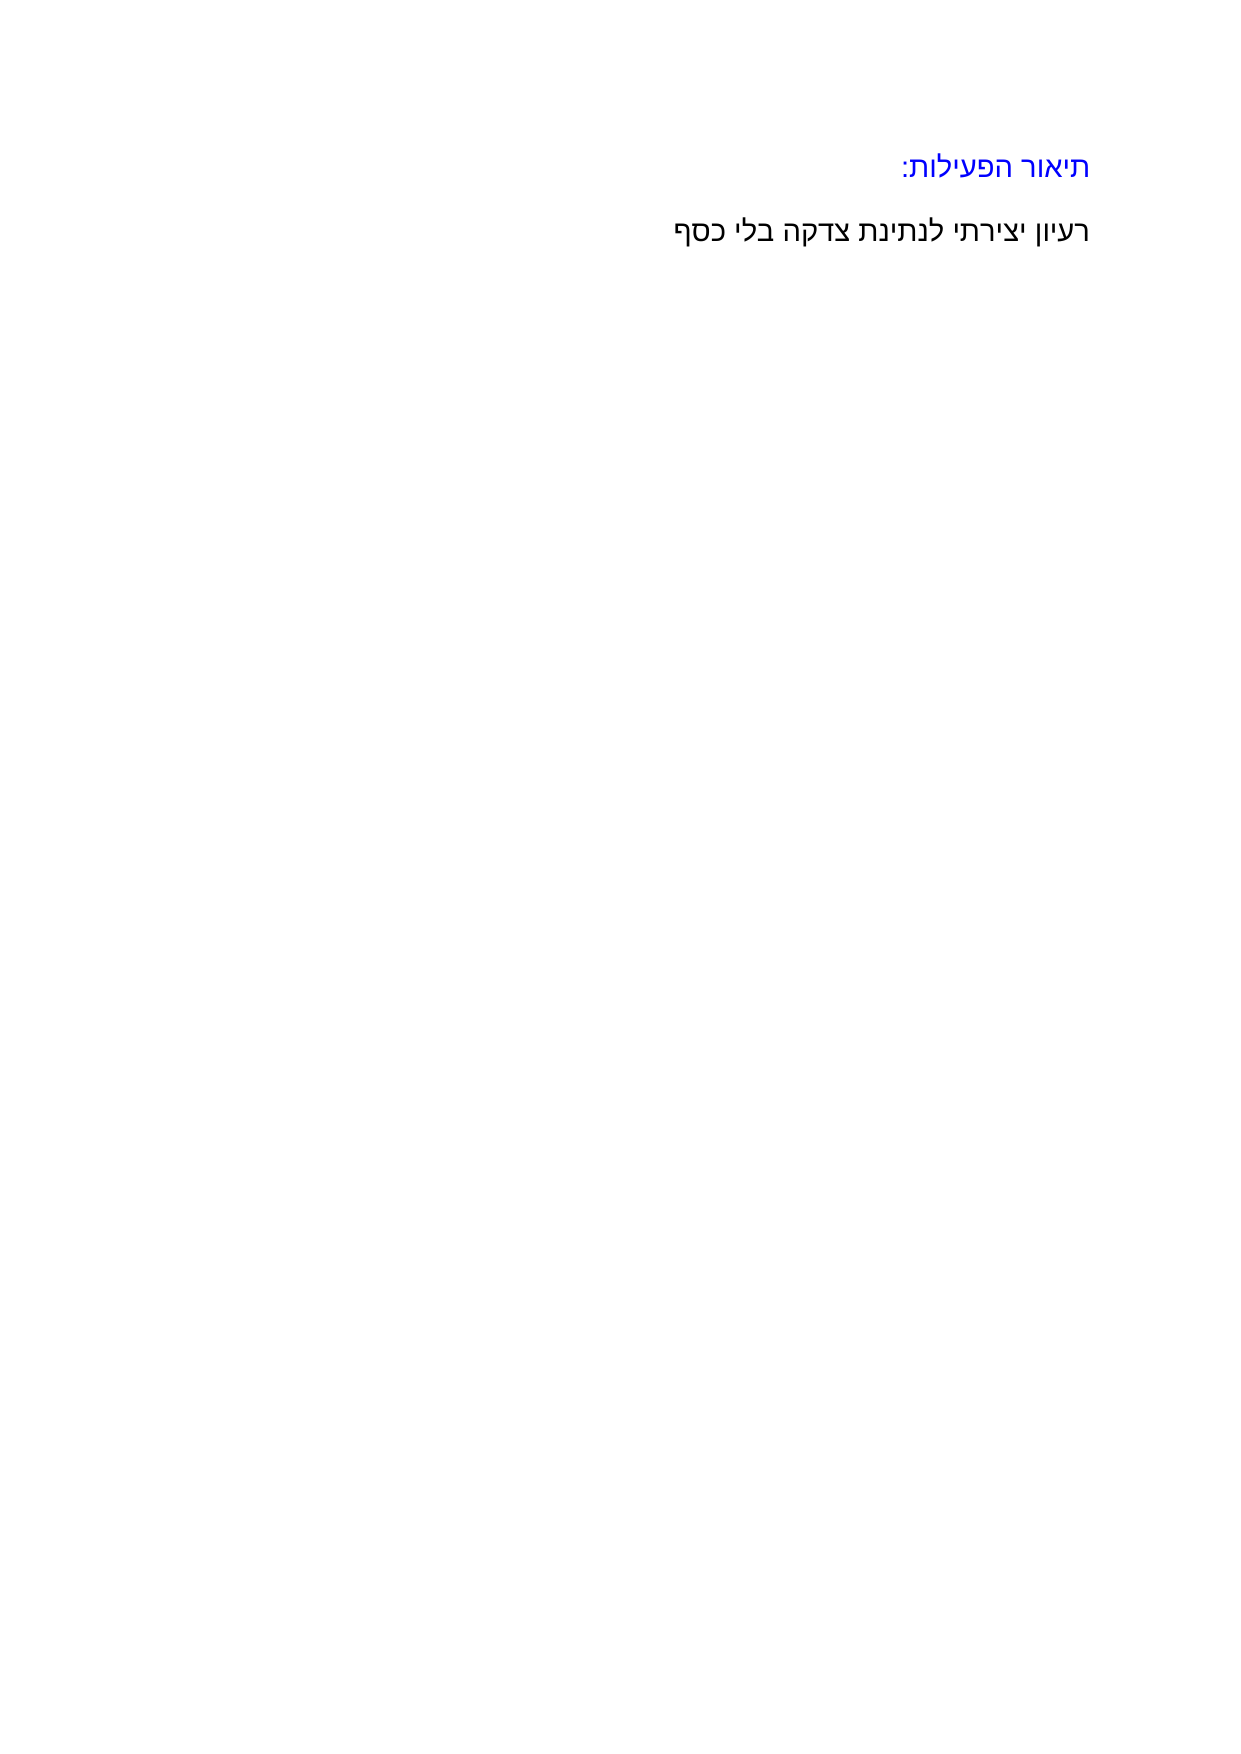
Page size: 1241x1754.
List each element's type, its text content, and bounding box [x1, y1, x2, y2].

text רעיון יצירתי לנתינת צדקה בלי כסף [150, 213, 1090, 247]
text תיאור הפעילות: [150, 150, 1090, 183]
